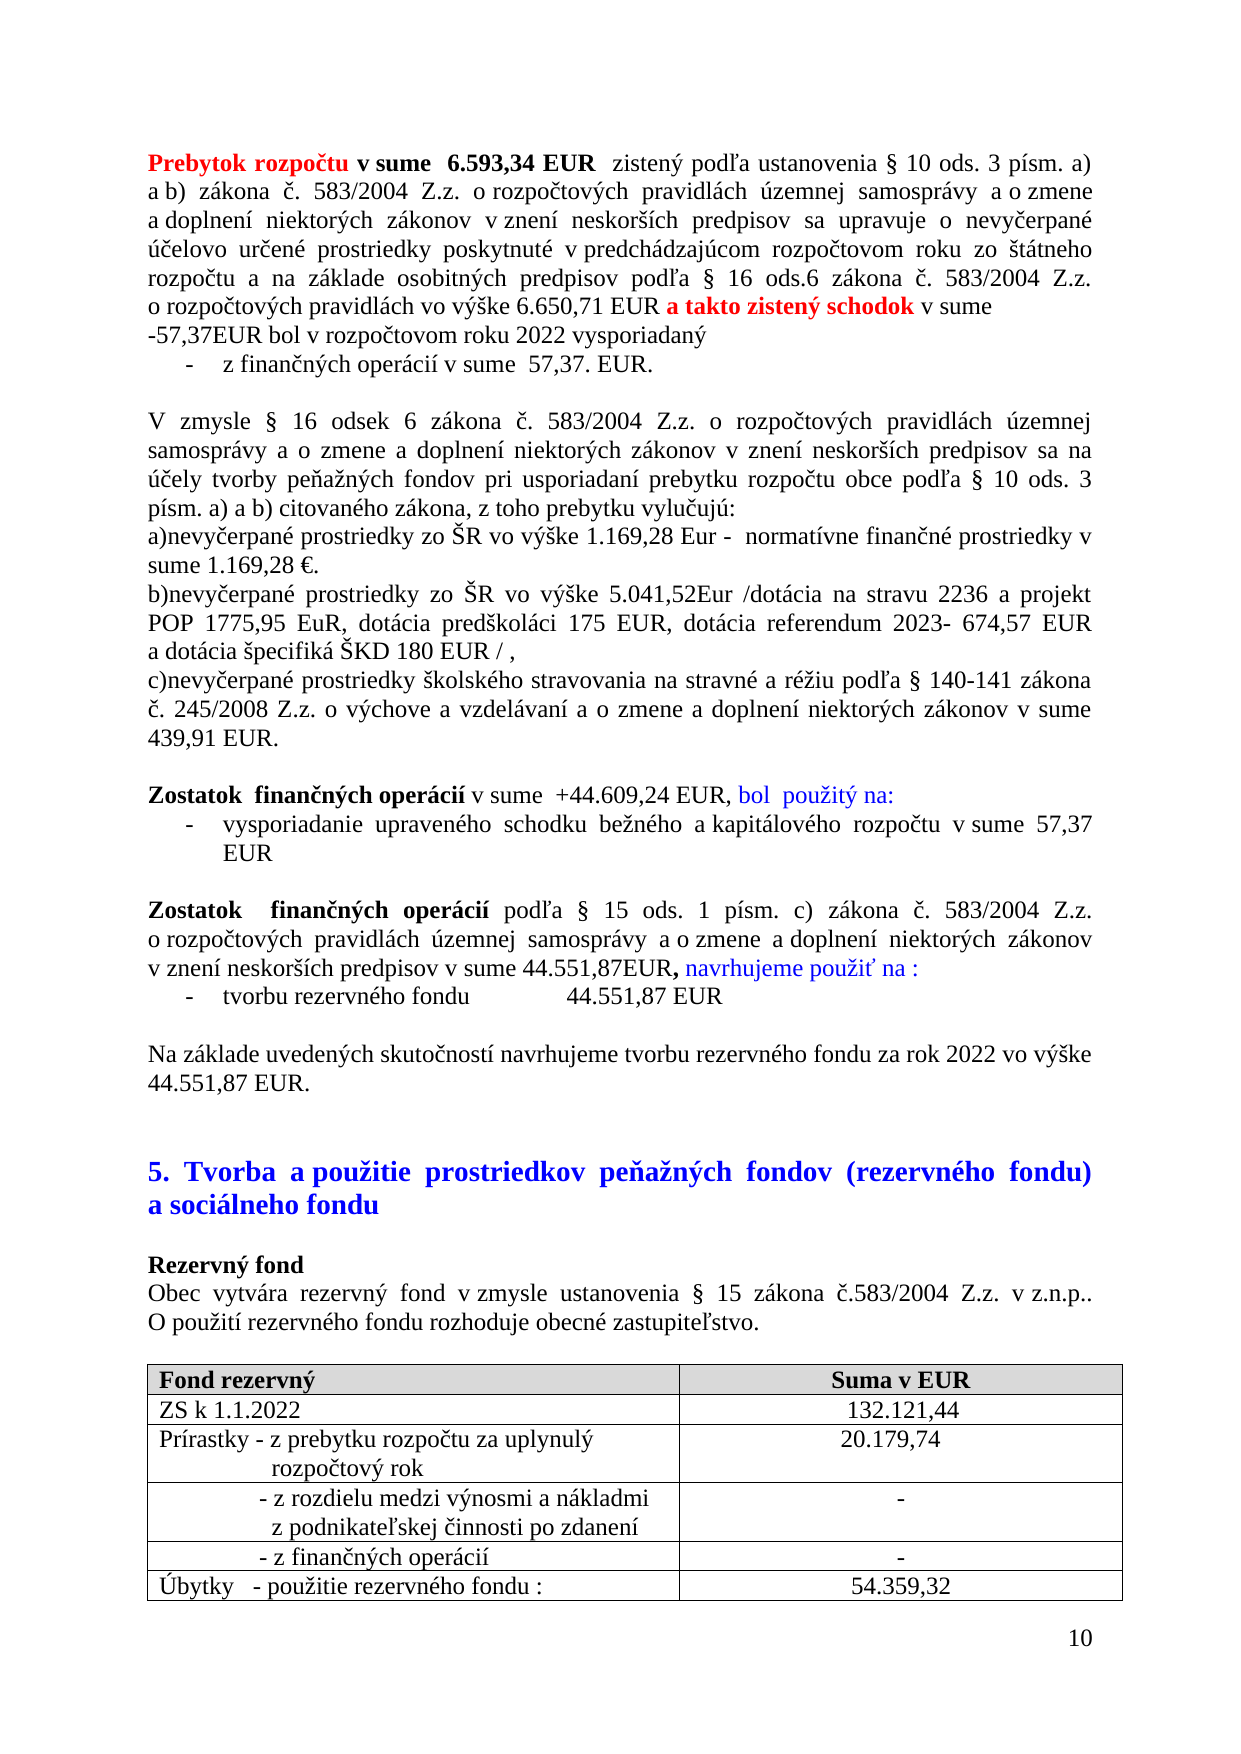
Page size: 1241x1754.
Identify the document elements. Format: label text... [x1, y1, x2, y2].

table_cell - z rozdielu medzi výnosmi a nákladmi z podnikateľskej činnosti po zdanení [148, 1483, 679, 1541]
list vysporiadanie upraveného schodku bežného a kapitálového rozpočtu v sume 57,37 EUR [185, 809, 1093, 866]
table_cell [148, 1571, 679, 1600]
text b) nevyčerpané prostriedky zo ŠR vo výške 5.041,52Eur /dotácia na stravu 2236 a projekt POP 1775,95 EuR, dotácia predškoláci 175 EUR, dotácia referendum 2023- 674,57 EUR a dotácia špecifiká ŠKD 180 EUR / , [148, 579, 1093, 665]
text Zostatok finančných operácií v sume +44.609,24 EUR, bol použitý na: [148, 780, 1093, 809]
text Obec vytvára rezervný fond v zmysle ustanovenia § 15 zákona č.583/2004 Z.z. v z.n.p.. O použití rezervného fondu rozhoduje obecné zastupiteľstvo. [148, 1278, 1093, 1336]
list z finančných operácií v sume 57,37. EUR. [185, 349, 1093, 378]
text 5. Tvorba a použitie prostriedkov peňažných fondov (rezervného fondu) a sociálneho fondu [148, 1154, 1093, 1221]
text Na základe uvedených skutočností navrhujeme tvorbu rezervného fondu za rok 2022 vo výške 44.551,87 EUR. [148, 1039, 1093, 1096]
text Prebytok rozpočtu v sume 6.593,34 EUR zistený podľa ustanovenia § 10 ods. 3 písm. a) a b) zákona č. 583/2004 Z.z. o rozpočtových pravidlách územnej samosprávy a o zmene a doplnení niektorých zákonov v znení neskorších predpisov sa upravuje o nevyčerpané účelovo určené prostriedky poskytnuté v predchádzajúcom rozpočtovom roku zo štátneho rozpočtu a na základe osobitných predpisov podľa § 16 ods.6 zákona č. 583/2004 Z.z. o rozpočtových pravidlách vo výške 6.650,71 EUR a takto zistený schodok v sume [148, 148, 1093, 320]
table_cell 54.359,32 [680, 1571, 1122, 1600]
text a) nevyčerpané prostriedky zo ŠR vo výške 1.169,28 Eur - normatívne finančné prostriedky v sume 1.169,28 €. [148, 521, 1093, 579]
table_cell 132.121,44 [680, 1395, 1122, 1423]
table_header Fond rezervný [148, 1365, 679, 1394]
table_cell - z finančných operácií [148, 1542, 679, 1570]
table_cell - [680, 1483, 1122, 1541]
table_cell 20.179,74 [680, 1425, 1122, 1482]
table_cell ZS k 1.1.2022 [148, 1395, 679, 1423]
text c) nevyčerpané prostriedky školského stravovania na stravné a réžiu podľa § 140-141 zákona č. 245/2008 Z.z. o výchove a vzdelávaní a o zmene a doplnení niektorých zákonov v sume 439,91 EUR. [148, 665, 1093, 751]
table_cell Prírastky - z prebytku rozpočtu za uplynulý rozpočtový rok [148, 1425, 679, 1482]
table_cell - [680, 1542, 1122, 1570]
text Zostatok finančných operácií podľa § 15 ods. 1 písm. c) zákona č. 583/2004 Z.z. o rozpočtových pravidlách územnej samosprávy a o zmene a doplnení niektorých zákonov v znení neskorších predpisov v sume 44.551,87EUR, navrhujeme použiť na : [148, 895, 1093, 981]
text Rezervný fond [148, 1250, 1093, 1278]
list tvorbu rezervného fondu 44.551,87 EUR [185, 981, 1093, 1010]
text V zmysle § 16 odsek 6 zákona č. 583/2004 Z.z. o rozpočtových pravidlách územnej samosprávy a o zmene a doplnení niektorých zákonov v znení neskorších predpisov sa na účely tvorby peňažných fondov pri usporiadaní prebytku rozpočtu obce podľa § 10 ods. 3 písm. a) a b) citovaného zákona, z toho prebytku vylučujú: [148, 406, 1093, 521]
text -57,37EUR bol v rozpočtovom roku 2022 vysporiadaný [148, 320, 1093, 349]
table_header Suma v EUR [680, 1365, 1122, 1394]
